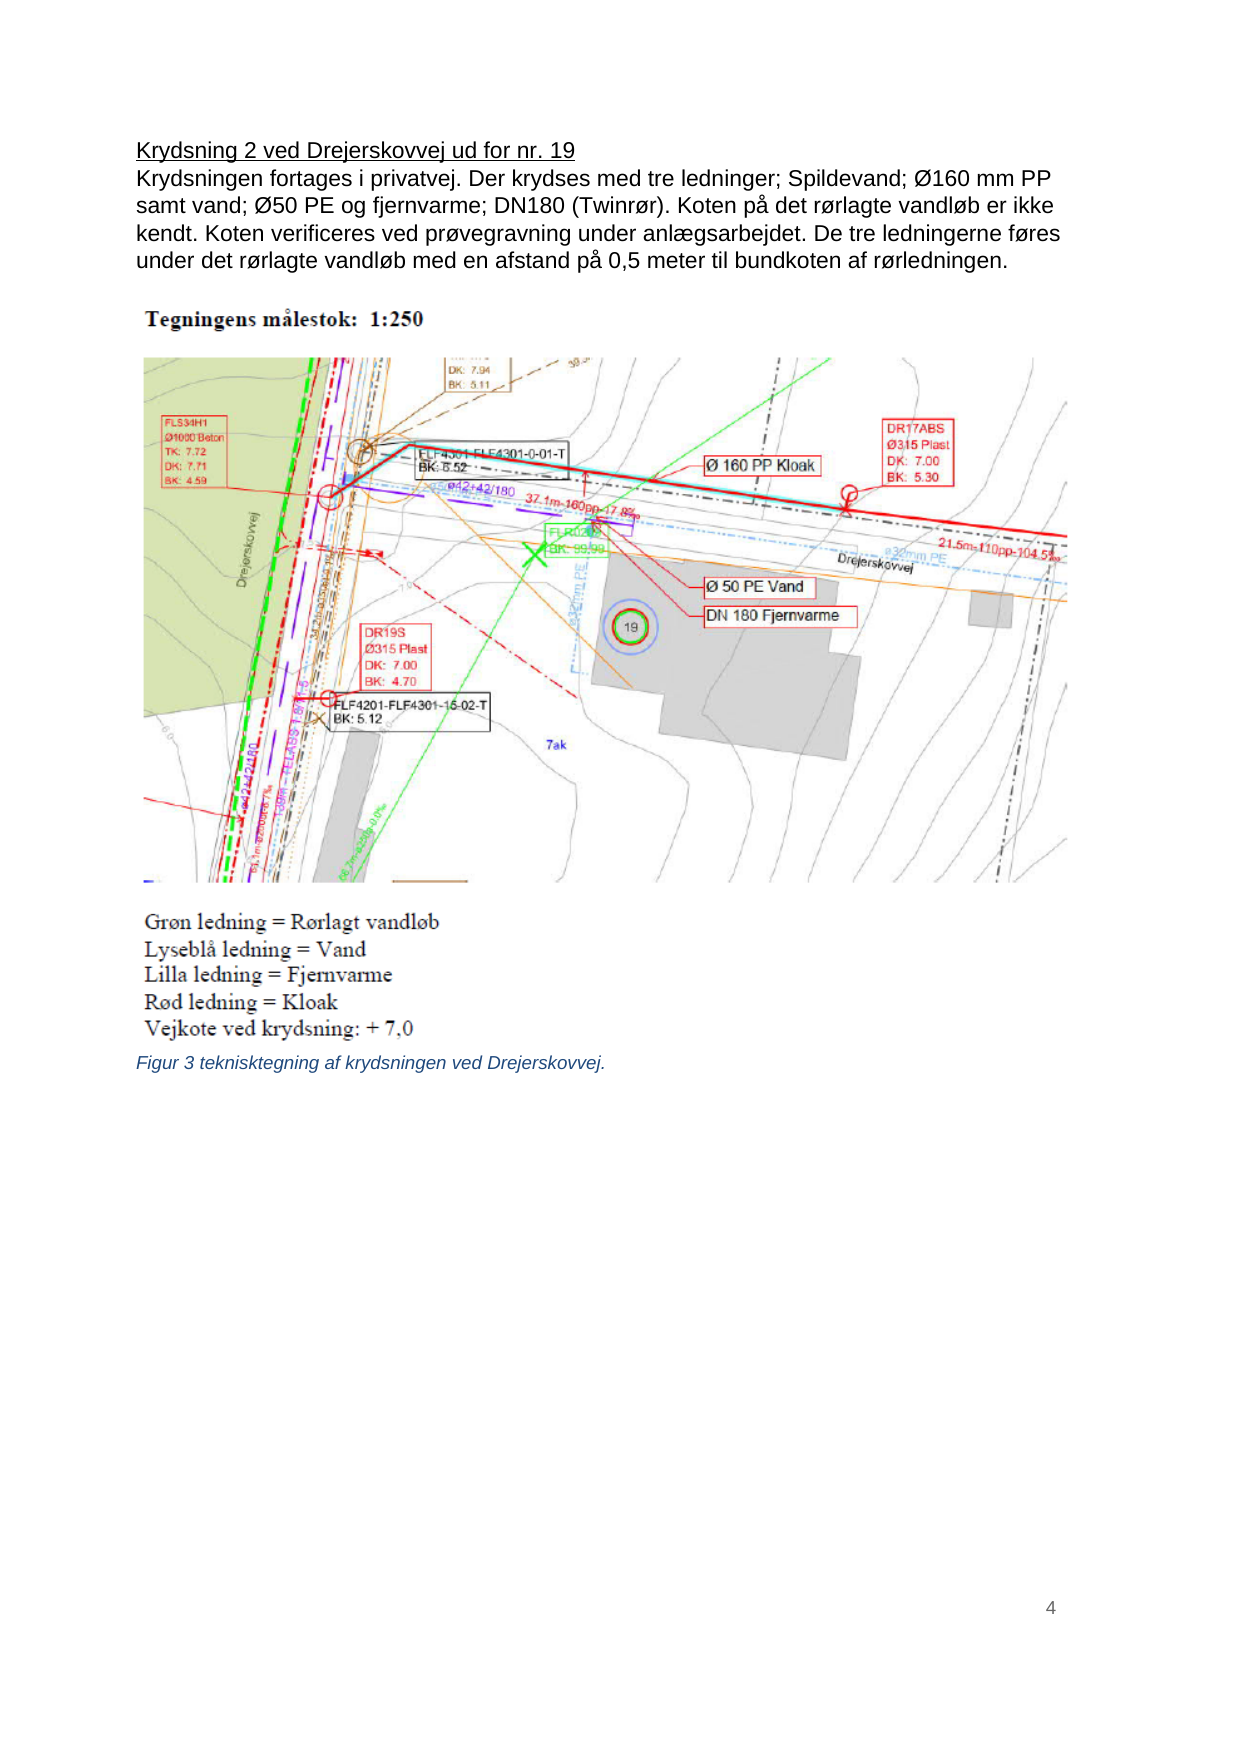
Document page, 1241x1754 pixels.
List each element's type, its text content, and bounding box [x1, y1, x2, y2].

picture [135, 300, 1105, 1052]
text Krydsning 2 ved Drejerskovvej ud for nr. 19 [136, 136, 1104, 163]
text Krydsningen fortages i privatvej. Der krydses med tre ledninger; Spildevand; Ø160 mm PP samt vand; Ø50 PE og fjernvarme; DN180 (Twinrør). Koten på det rørlagte vandløb er ikke kendt. Koten verificeres ved prøvegravning under anlægsarbejdet. De tre ledningerne føres under det rørlagte vandløb med en afstand på 0,5 meter til bundkoten af rørledningen. [136, 163, 1104, 273]
text Figur 3 teknisktegning af krydsningen ved Drejerskovvej. [136, 1052, 1104, 1073]
